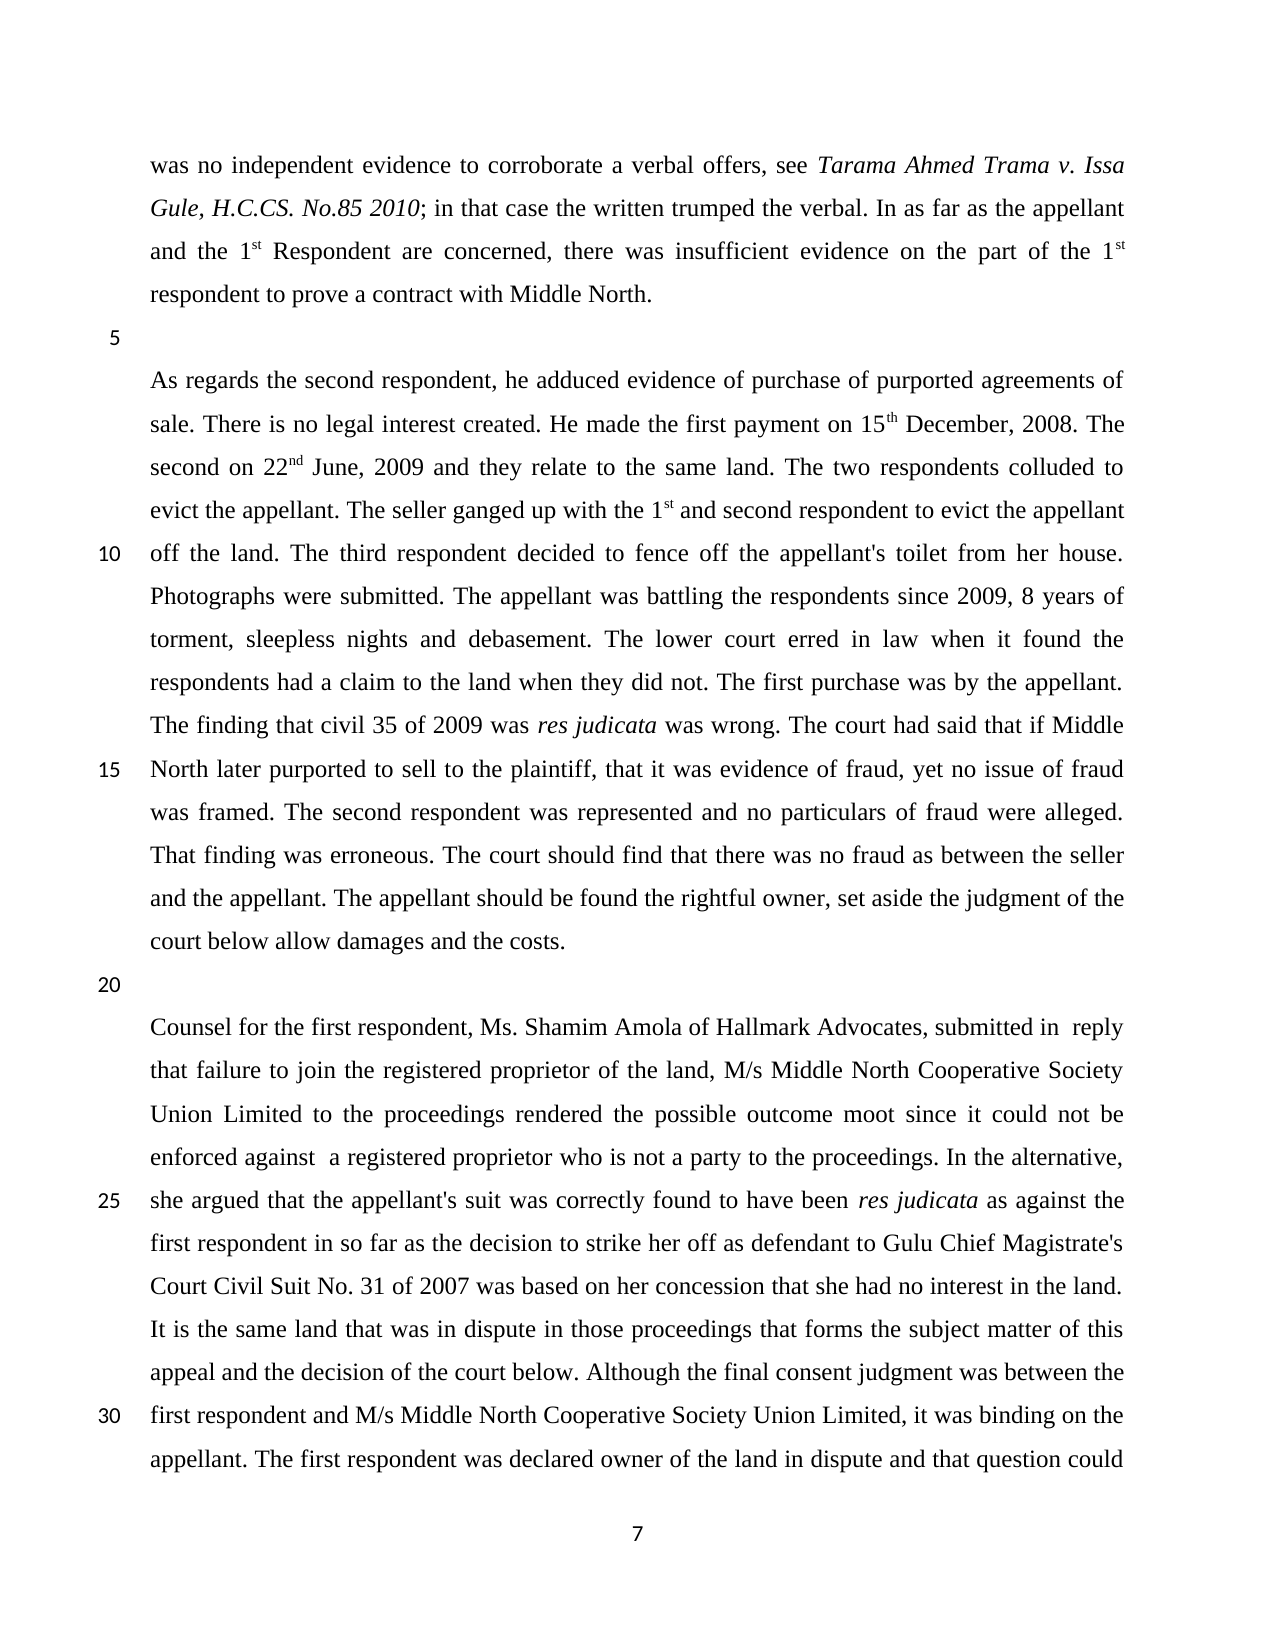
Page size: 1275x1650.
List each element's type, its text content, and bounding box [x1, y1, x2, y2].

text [150, 1012, 1125, 1472]
text As regards the second respondent, he adduced evidence of purchase of purported agreements of sale. There is no legal interest created. He made the first payment on 15th December, 2008. The second on 22nd June, 2009 and they relate to the same land. The two respondents colluded to evict the appellant. The seller ganged up with the 1st and second respondent to evict the appellant off the land. The third respondent decided to fence off the appellant's toilet from her house. Photographs were submitted. The appellant was battling the respondents since 2009, 8 years of torment, sleepless nights and debasement. The lower court erred in law when it found the respondents had a claim to the land when they did not. The first purchase was by the appellant. The finding that civil 35 of 2009 was res judicata was wrong. The court had said that if Middle North later purported to sell to the plaintiff, that it was evidence of fraud, yet no issue of fraud was framed. The second respondent was represented and no particulars of fraud were alleged. That finding was erroneous. The court should find that there was no fraud as between the seller and the appellant. The appellant should be found the rightful owner, set aside the judgment of the court below allow damages and the costs. [150, 366, 1125, 955]
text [150, 150, 1125, 308]
